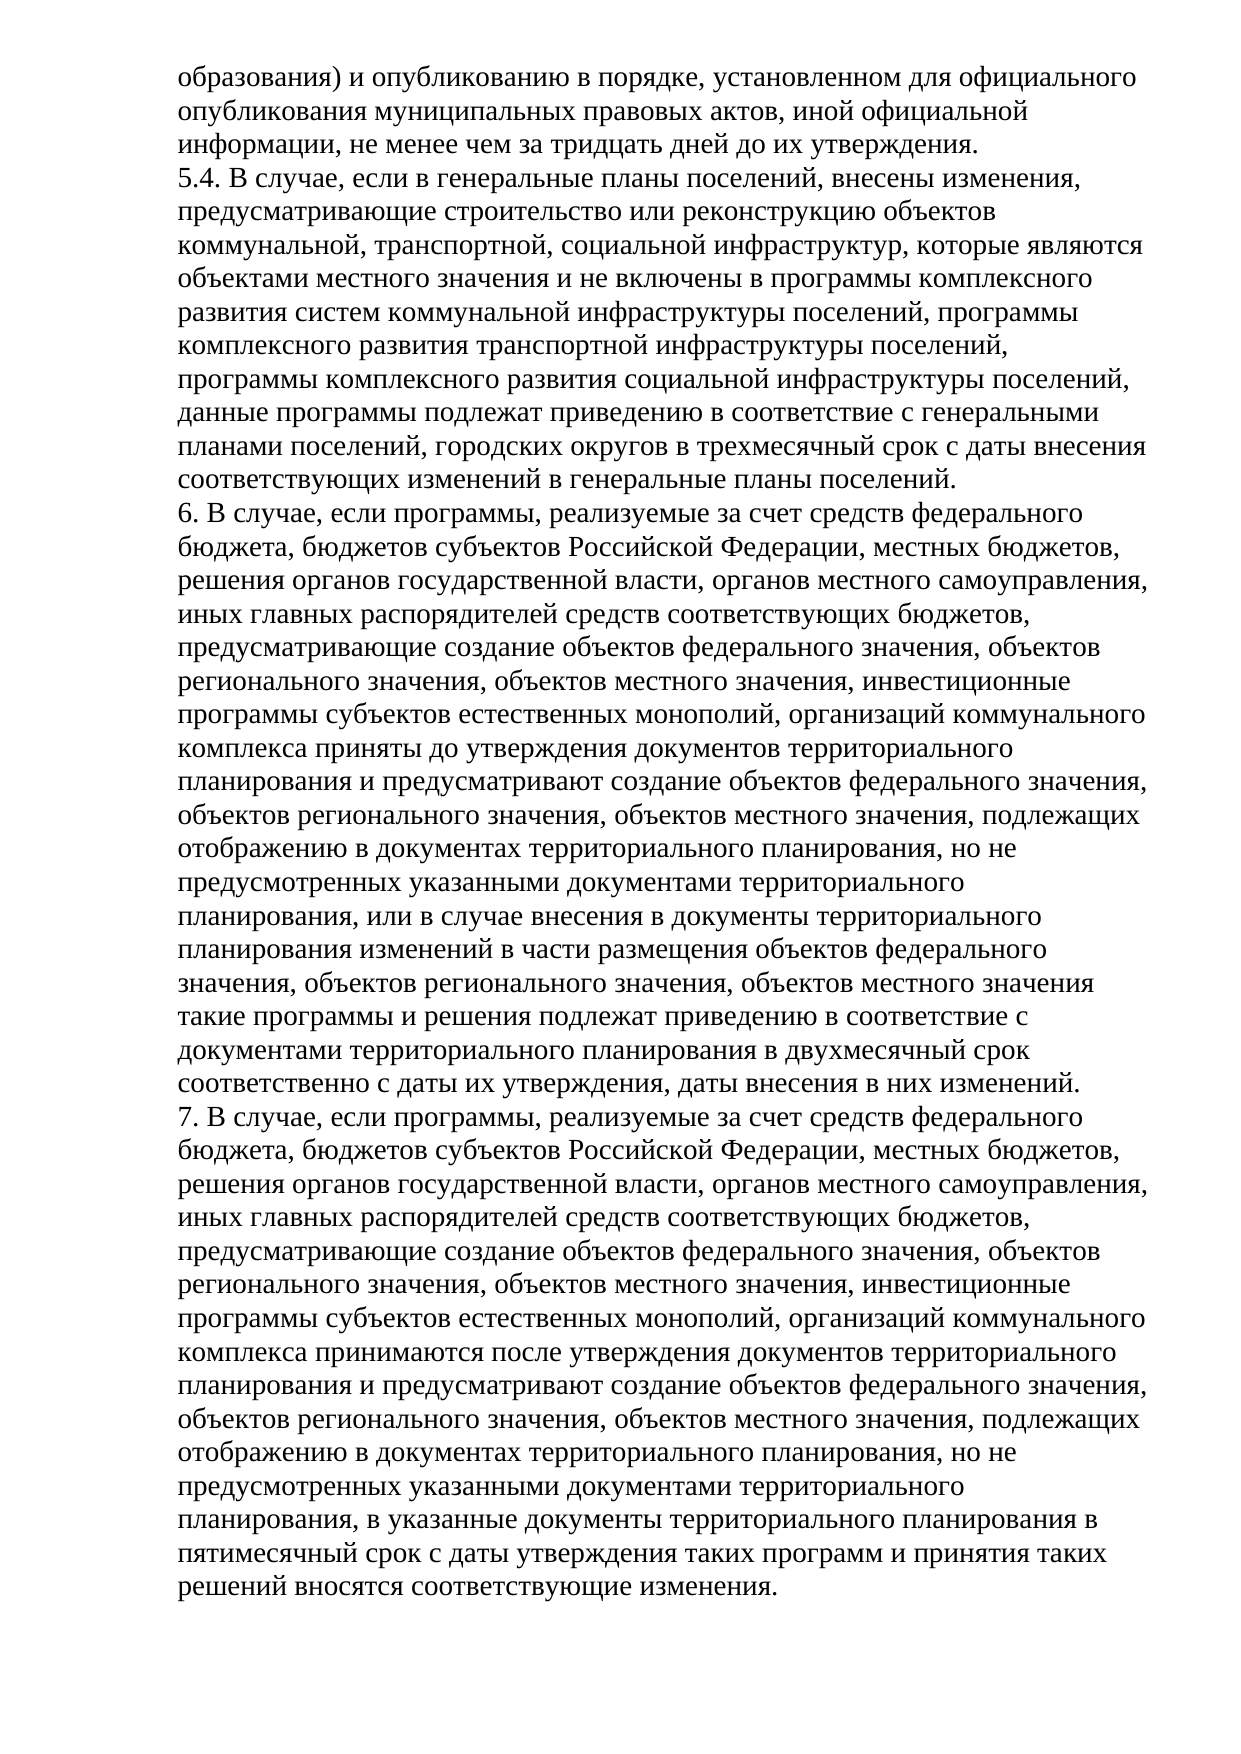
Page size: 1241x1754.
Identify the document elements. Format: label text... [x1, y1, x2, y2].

text 6. В случае, если программы, реализуемые за счет средств федерального бюджета, бюджетов субъектов Российской Федерации, местных бюджетов, решения органов государственной власти, органов местного самоуправления, иных главных распорядителей средств соответствующих бюджетов, предусматривающие создание объектов федерального значения, объектов регионального значения, объектов местного значения, инвестиционные программы субъектов естественных монополий, организаций коммунального комплекса приняты до утверждения документов территориального планирования и предусматривают создание объектов федерального значения, объектов регионального значения, объектов местного значения, подлежащих отображению в документах территориального планирования, но не предусмотренных указанными документами территориального планирования, или в случае внесения в документы территориального планирования изменений в части размещения объектов федерального значения, объектов регионального значения, объектов местного значения такие программы и решения подлежат приведению в соответствие с документами территориального планирования в двухмесячный срок соответственно с даты их утверждения, даты внесения в них изменений. [177, 495, 1152, 1099]
text 7. В случае, если программы, реализуемые за счет средств федерального бюджета, бюджетов субъектов Российской Федерации, местных бюджетов, решения органов государственной власти, органов местного самоуправления, иных главных распорядителей средств соответствующих бюджетов, предусматривающие создание объектов федерального значения, объектов регионального значения, объектов местного значения, инвестиционные программы субъектов естественных монополий, организаций коммунального комплекса принимаются после утверждения документов территориального планирования и предусматривают создание объектов федерального значения, объектов регионального значения, объектов местного значения, подлежащих отображению в документах территориального планирования, но не предусмотренных указанными документами территориального планирования, в указанные документы территориального планирования в пятимесячный срок с даты утверждения таких программ и принятия таких решений вносятся соответствующие изменения. [177, 1099, 1152, 1602]
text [177, 59, 1152, 160]
text 5.4. В случае, если в генеральные планы поселений, внесены изменения, предусматривающие строительство или реконструкцию объектов коммунальной, транспортной, социальной инфраструктур, которые являются объектами местного значения и не включены в программы комплексного развития систем коммунальной инфраструктуры поселений, программы комплексного развития транспортной инфраструктуры поселений, программы комплексного развития социальной инфраструктуры поселений, данные программы подлежат приведению в соответствие с генеральными планами поселений, городских округов в трехмесячный срок с даты внесения соответствующих изменений в генеральные планы поселений. [177, 160, 1152, 495]
